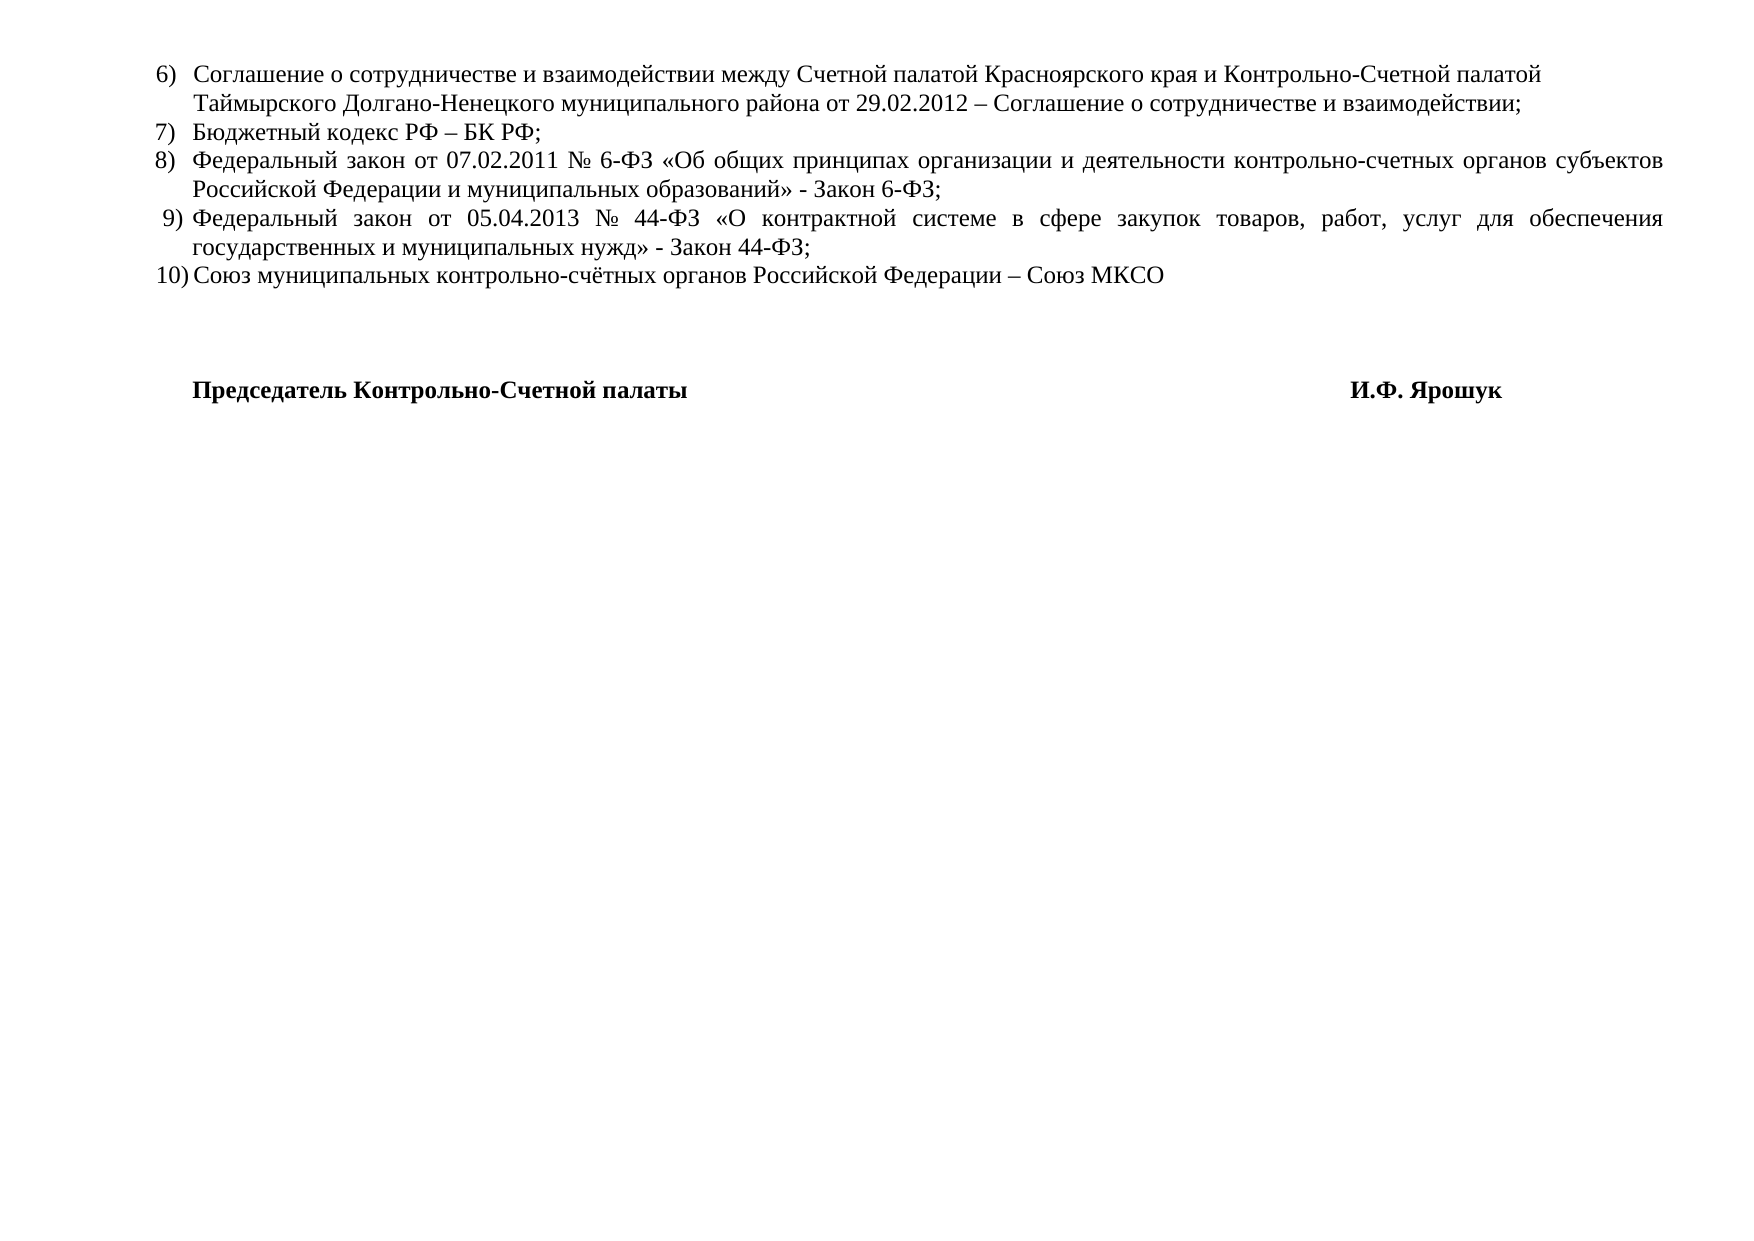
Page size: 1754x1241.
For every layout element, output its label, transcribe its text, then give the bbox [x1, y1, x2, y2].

list Соглашение о сотрудничестве и взаимодействии между Счетной палатой Красноярского края и Контрольно-Счетной палатой Таймырского Долгано-Ненецкого муниципального района от 29.02.2012 – Соглашение о сотрудничестве и взаимодействии; [156, 59, 1665, 117]
text Председатель Контрольно-Счетной палаты И.Ф. Ярошук [192, 375, 1665, 404]
list Союз муниципальных контрольно-счётных органов Российской Федерации – Союз МКСО [156, 260, 1665, 289]
list Федеральный закон от 07.02.2011 № 6-ФЗ «Об общих принципах организации и деятельности контрольно-счетных органов субъектов Российской Федерации и муниципальных образований» - Закон 6-ФЗ; [154, 145, 1665, 203]
list Федеральный закон от 05.04.2013 № 44-ФЗ «О контрактной системе в сфере закупок товаров, работ, услуг для обеспечения государственных и муниципальных нужд» - Закон 44-ФЗ; [162, 203, 1665, 260]
list Бюджетный кодекс РФ – БК РФ; [154, 117, 1665, 145]
